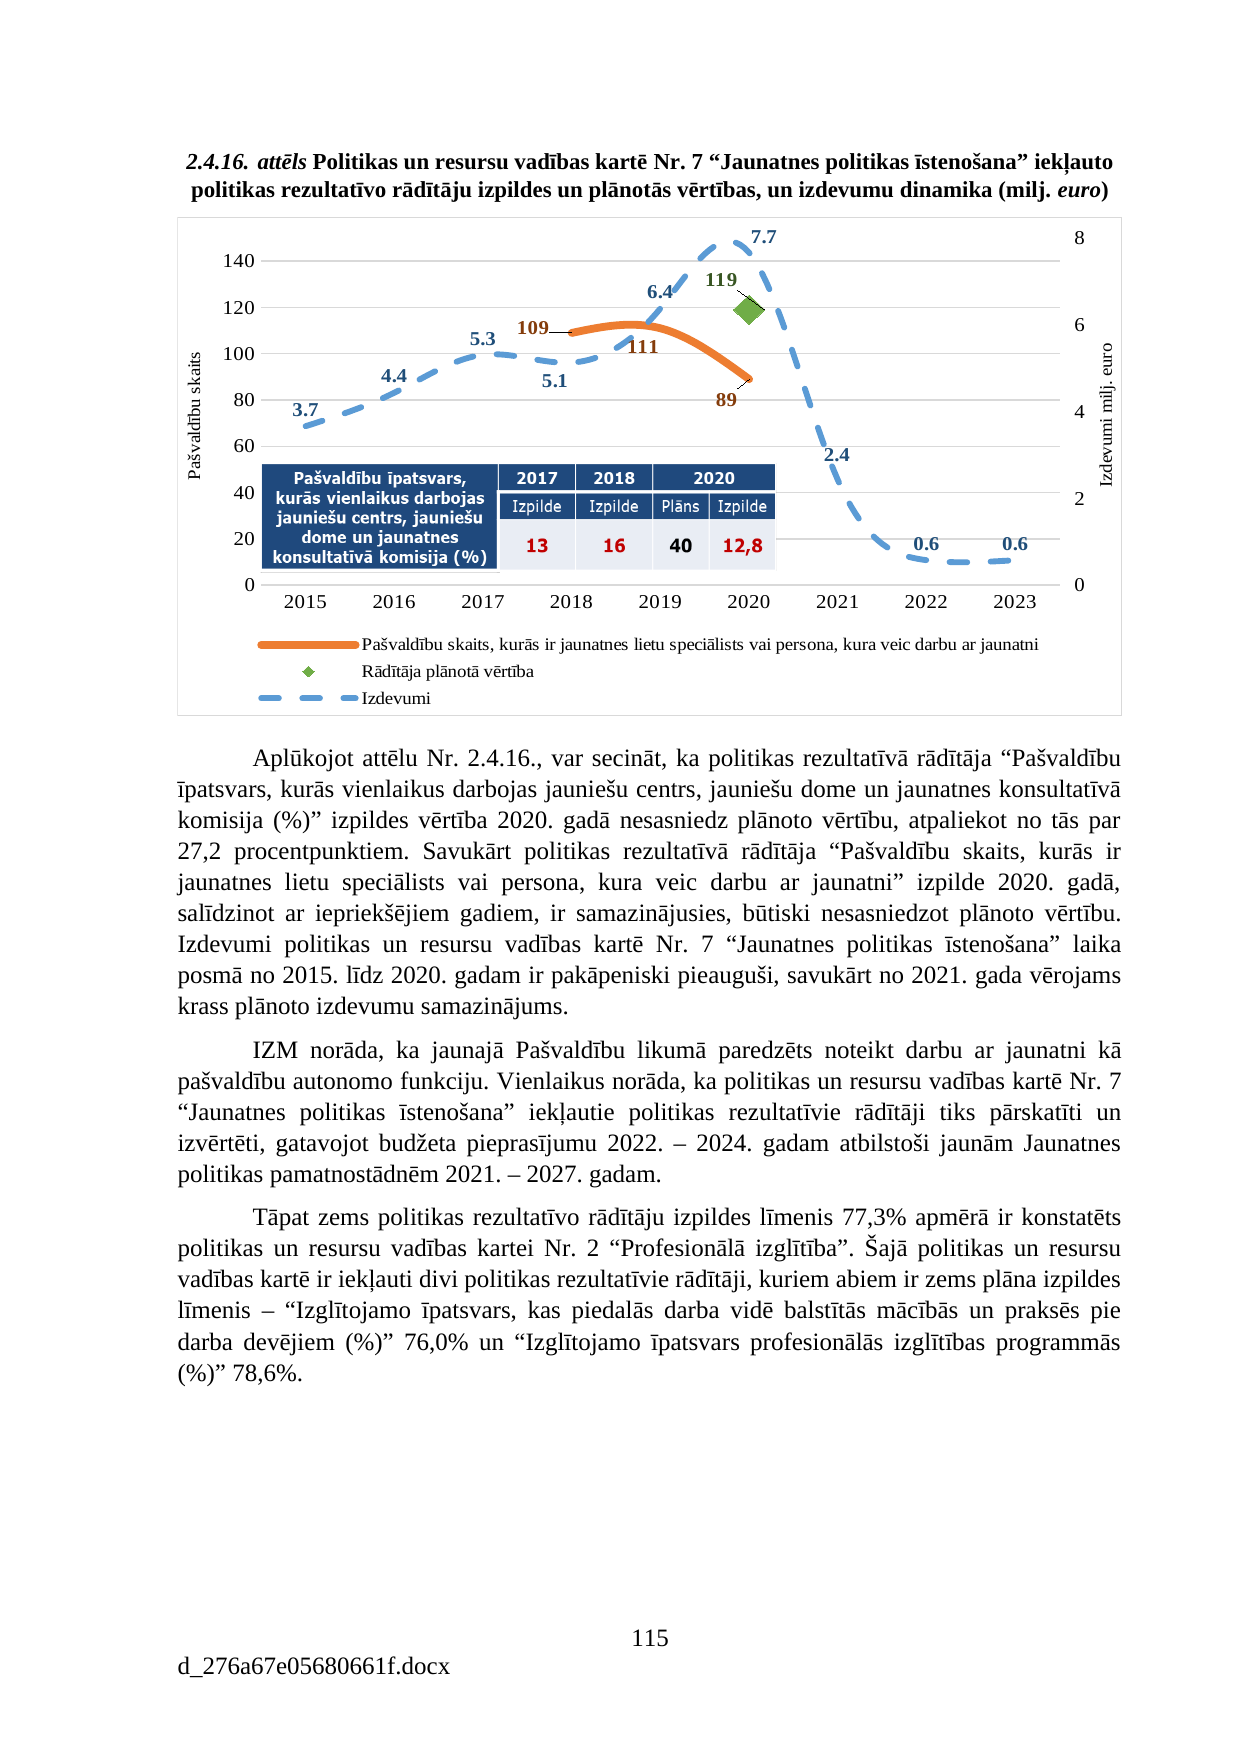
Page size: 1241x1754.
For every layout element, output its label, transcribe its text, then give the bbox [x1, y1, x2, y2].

text 2.4.16. attēls Politikas un resursu vadības kartē Nr. 7 “Jaunatnes politikas īstenošana” iekļauto politikas rezultatīvo rādītāju izpildes un plānotās vērtības, un izdevumu dinamika (milj. euro) [177, 148, 1122, 202]
text Aplūkojot attēlu Nr. 2.4.16., var secināt, ka politikas rezultatīvā rādītāja “Pašvaldību īpatsvars, kurās vienlaikus darbojas jauniešu centrs, jauniešu dome un jaunatnes konsultatīvā komisija (%)” izpildes vērtība 2020. gadā nesasniedz plānoto vērtību, atpaliekot no tās par 27,2 procentpunktiem. Savukārt politikas rezultatīvā rādītāja “Pašvaldību skaits, kurās ir jaunatnes lietu speciālists vai persona, kura veic darbu ar jaunatni” izpilde 2020. gadā, salīdzinot ar iepriekšējiem gadiem, ir samazinājusies, būtiski nesasniedzot plānoto vērtību. Izdevumi politikas un resursu vadības kartē Nr. 7 “Jaunatnes politikas īstenošana” laika posmā no 2015. līdz 2020. gadam ir pakāpeniski pieauguši, savukārt no 2021. gada vērojams krass plānoto izdevumu samazinājums. [177, 743, 1122, 1020]
text IZM norāda, ka jaunajā Pašvaldību likumā paredzēts noteikt darbu ar jaunatni kā pašvaldību autonomo funkciju. Vienlaikus norāda, ka politikas un resursu vadības kartē Nr. 7 “Jaunatnes politikas īstenošana” iekļautie politikas rezultatīvie rādītāji tiks pārskatīti un izvērtēti, gatavojot budžeta pieprasījumu 2022. – 2024. gadam atbilstoši jaunām Jaunatnes politikas pamatnostādnēm 2021. – 2027. gadam. [177, 1035, 1122, 1188]
picture [260, 462, 778, 576]
text Tāpat zems politikas rezultatīvo rādītāju izpildes līmenis 77,3% apmērā ir konstatēts politikas un resursu vadības kartei Nr. 2 “Profesionālā izglītība”. Šajā politikas un resursu vadības kartē ir iekļauti divi politikas rezultatīvie rādītāji, kuriem abiem ir zems plāna izpildes līmenis – “Izglītojamo īpatsvars, kas piedalās darba vidē balstītās mācībās un praksēs pie darba devējiem (%)” 76,0% un “Izglītojamo īpatsvars profesionālās izglītības programmās (%)” 78,6%. [177, 1202, 1122, 1386]
